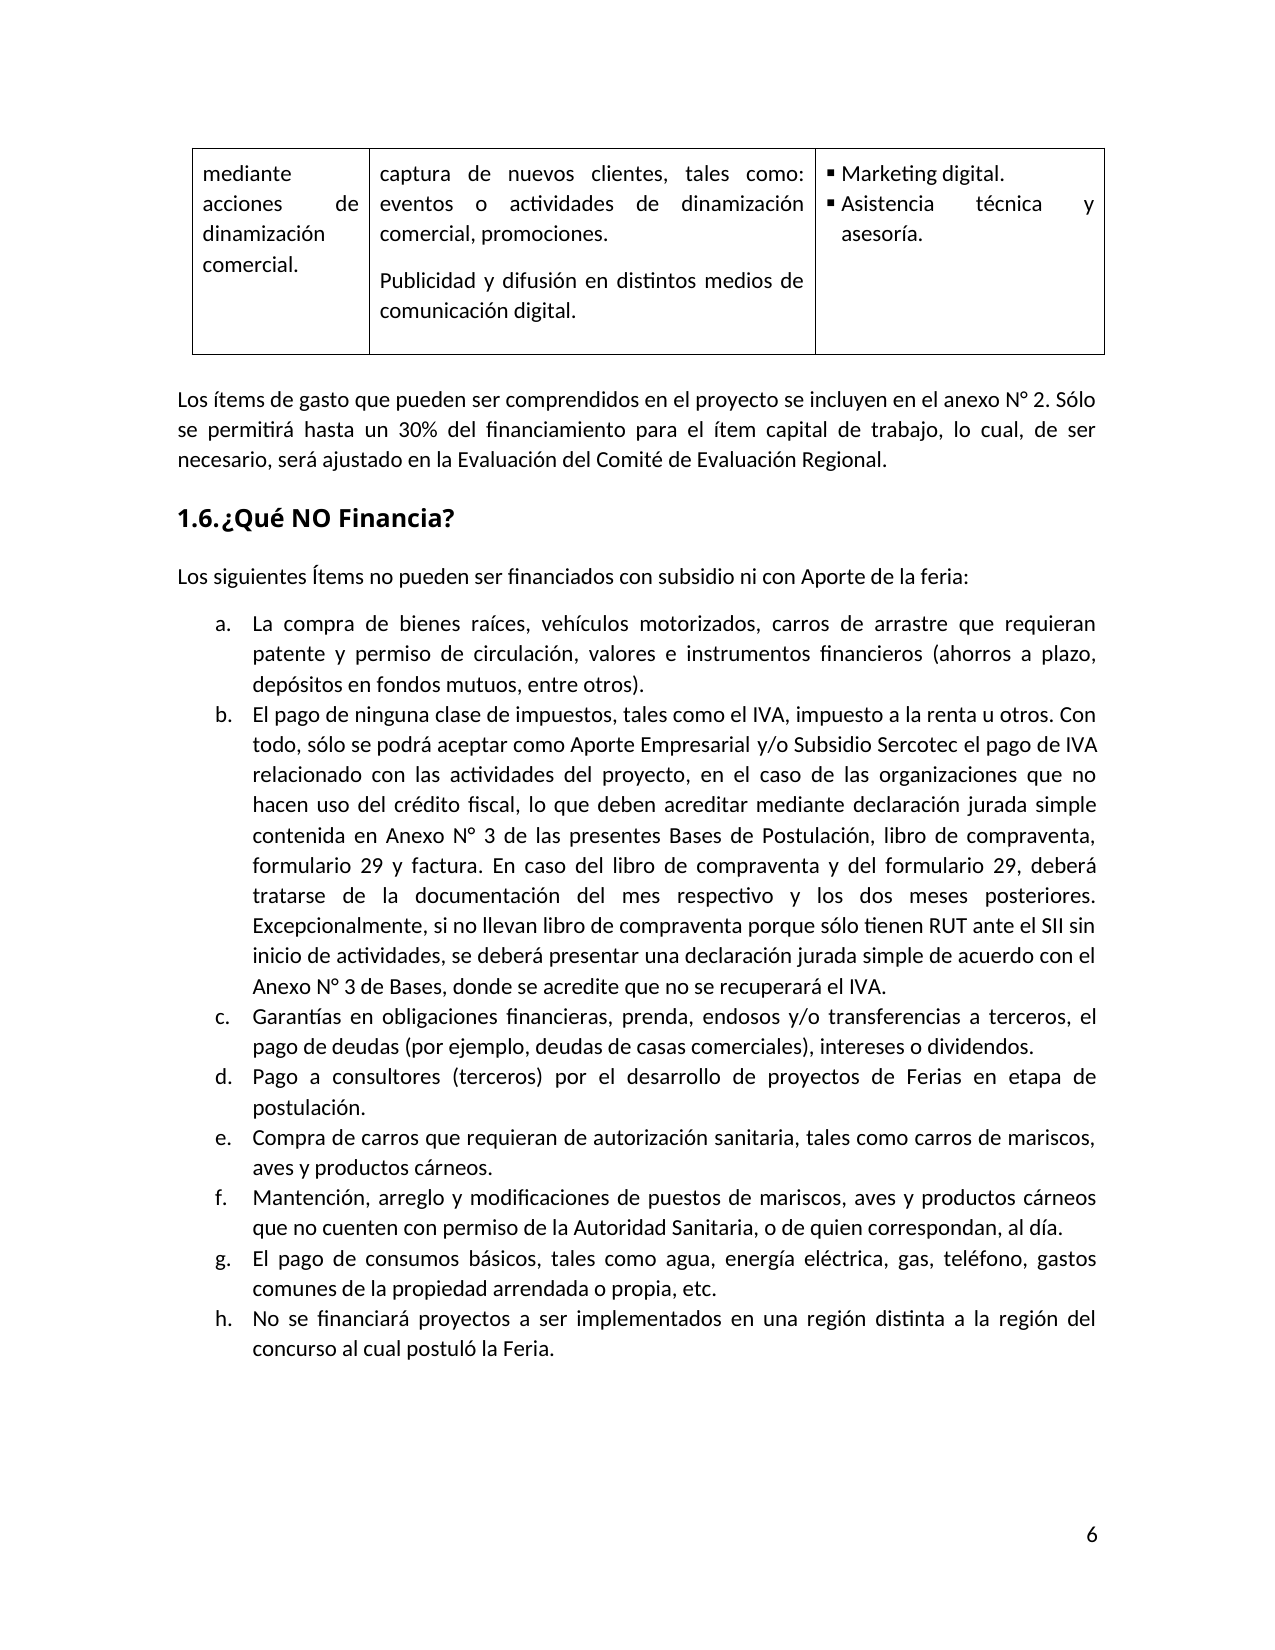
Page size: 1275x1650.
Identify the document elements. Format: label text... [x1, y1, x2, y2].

subtitle ¿Qué NO Financia? [177, 501, 1098, 535]
list La compra de bienes raíces, vehículos motorizados, carros de arrastre que requieran patente y permiso de circulación, valores e instrumentos financieros (ahorros a plazo, depósitos en fondos mutuos, entre otros). [215, 609, 1098, 698]
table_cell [370, 149, 815, 354]
list No se financiará proyectos a ser implementados en una región distinta a la región del concurso al cual postuló la Feria. [215, 1304, 1098, 1362]
list Garantías en obligaciones financieras, prenda, endosos y/o transferencias a terceros, el pago de deudas (por ejemplo, deudas de casas comerciales), intereses o dividendos. [215, 1002, 1098, 1060]
text Los ítems de gasto que pueden ser comprendidos en el proyecto se incluyen en el anexo N° 2. Sólo se permitirá hasta un 30% del financiamiento para el ítem capital de trabajo, lo cual, de ser necesario, será ajustado en la Evaluación del Comité de Evaluación Regional. [177, 385, 1098, 473]
list Pago a consultores (terceros) por el desarrollo de proyectos de Ferias en etapa de postulación. [215, 1062, 1098, 1121]
text Los siguientes Ítems no pueden ser financiados con subsidio ni con Aporte de la feria: [177, 562, 1098, 590]
list Compra de carros que requieran de autorización sanitaria, tales como carros de mariscos, aves y productos cárneos. [215, 1123, 1098, 1181]
list Mantención, arreglo y modificaciones de puestos de mariscos, aves y productos cárneos que no cuenten con permiso de la Autoridad Sanitaria, o de quien correspondan, al día. [215, 1183, 1098, 1241]
list El pago de consumos básicos, tales como agua, energía eléctrica, gas, teléfono, gastos comunes de la propiedad arrendada o propia, etc. [215, 1244, 1098, 1302]
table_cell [816, 149, 1104, 354]
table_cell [193, 149, 369, 354]
list El pago de ninguna clase de impuestos, tales como el IVA, impuesto a la renta u otros. Con todo, sólo se podrá aceptar como Aporte Empresarial el pago de IVA relacionado con las actividades del proyecto, en el caso de las organizaciones que no hacen uso del crédito fiscal, lo que deben acreditar mediante declaración jurada simple contenida en Anexo N° 3 de las presentes Bases de Postulación, libro de compraventa, formulario 29 y factura. En caso del libro de compraventa y del formulario 29, deberá tratarse de la documentación del mes respectivo y los dos meses posteriores. Excepcionalmente, si no llevan libro de compraventa porque sólo tienen RUT ante el SII sin inicio de actividades, se deberá presentar una declaración jurada simple de acuerdo con el Anexo N° 3 de Bases, donde se acredite que no se recuperará el IVA. [215, 700, 1098, 1000]
